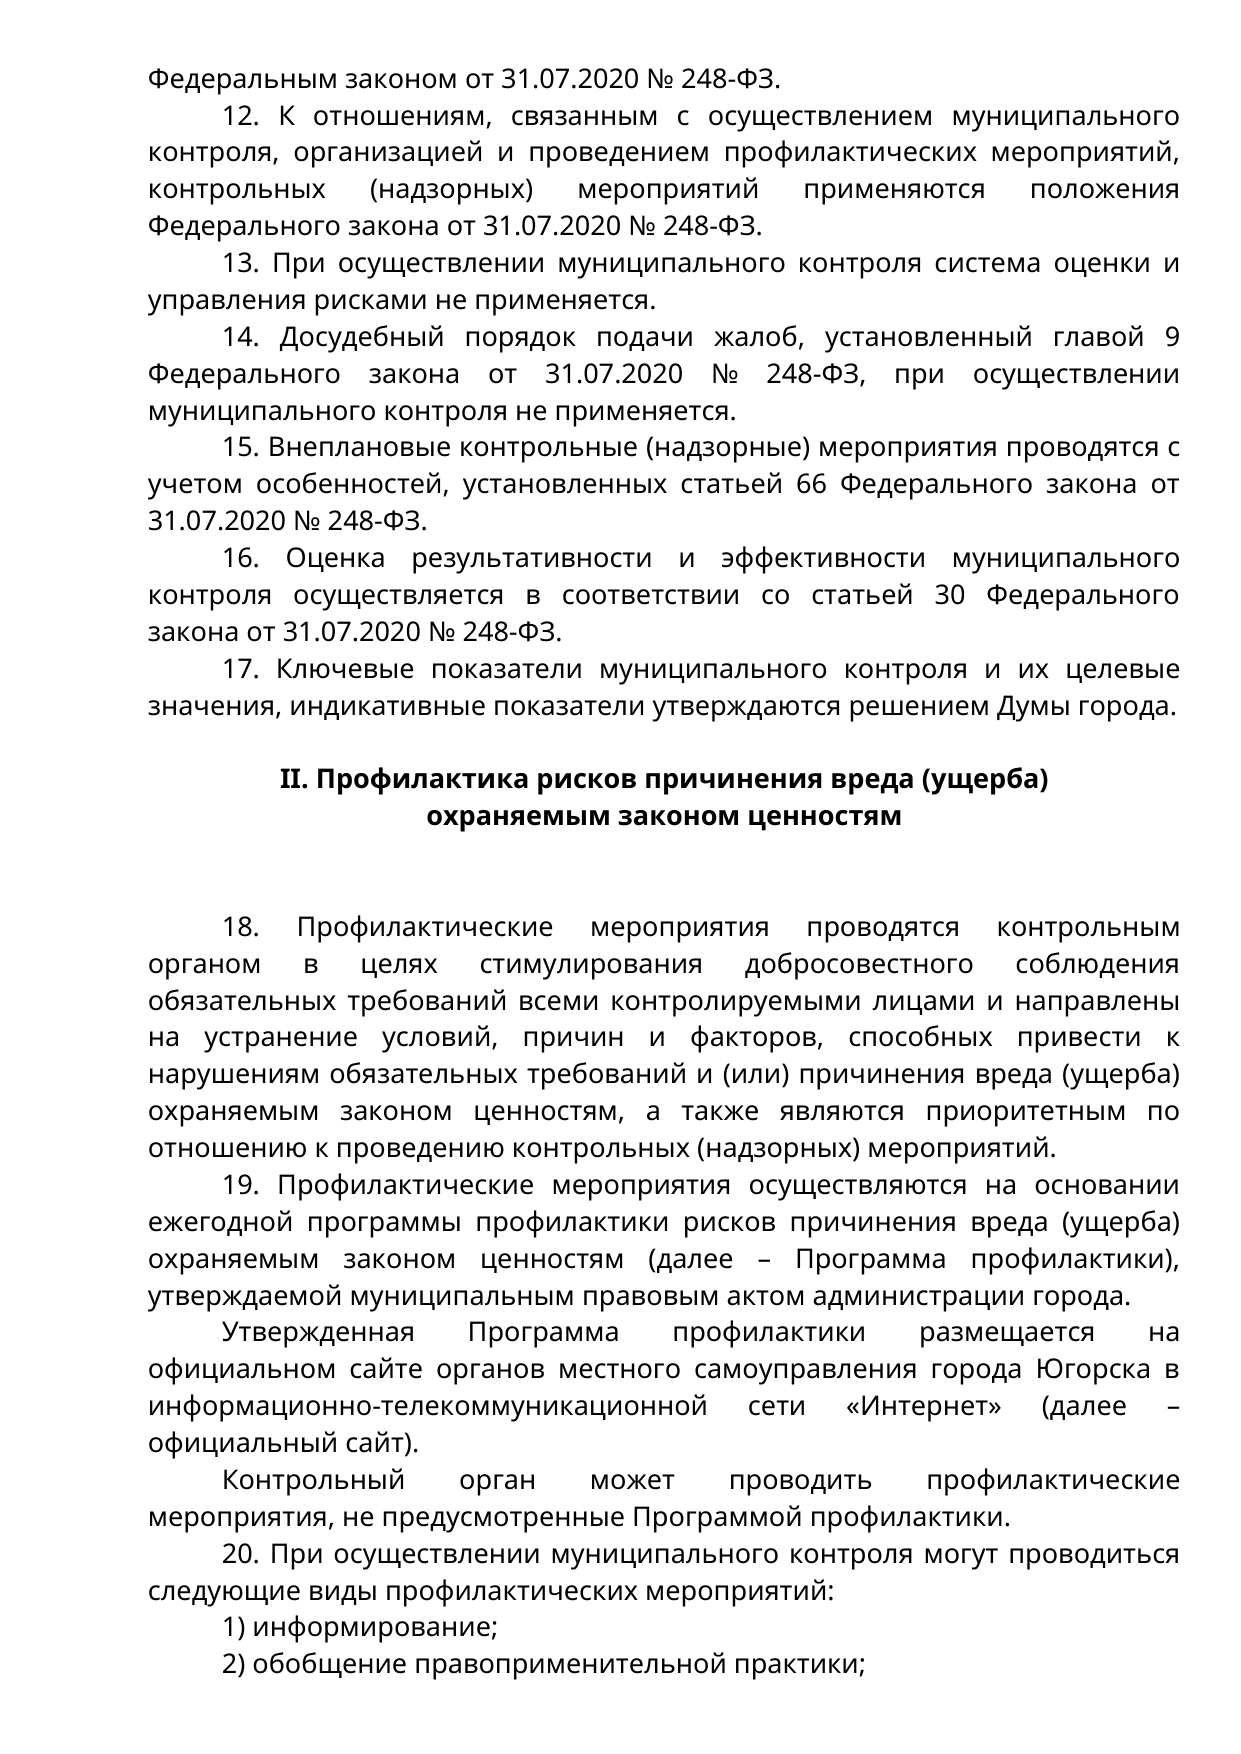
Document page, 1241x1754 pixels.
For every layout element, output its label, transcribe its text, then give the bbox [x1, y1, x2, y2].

text Контрольный орган может проводить профилактические мероприятия, не предусмотренные Программой профилактики. [148, 1460, 1181, 1534]
text 17. Ключевые показатели муниципального контроля и их целевые значения, индикативные показатели утверждаются решением Думы города. [148, 649, 1181, 723]
subtitle II. Профилактика рисков причинения вреда (ущерба) [148, 760, 1181, 797]
text 18. Профилактические мероприятия проводятся контрольным органом в целях стимулирования добросовестного соблюдения обязательных требований всеми контролируемыми лицами и направлены на устранение условий, причин и факторов, способных привести к нарушениям обязательных требований и (или) причинения вреда (ущерба) охраняемым законом ценностям, а также являются приоритетным по отношению к проведению контрольных (надзорных) мероприятий. [148, 907, 1181, 1165]
subtitle охраняемым законом ценностям [148, 797, 1181, 833]
text 14. Досудебный порядок подачи жалоб, установленный главой 9 Федерального закона от 31.07.2020 № 248-ФЗ, при осуществлении муниципального контроля не применяется. [148, 317, 1181, 428]
text 1) информирование; [148, 1608, 1181, 1645]
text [148, 59, 1181, 96]
text 15. Внеплановые контрольные (надзорные) мероприятия проводятся с учетом особенностей, установленных статьей 66 Федерального закона от 31.07.2020 № 248-ФЗ. [148, 428, 1181, 538]
text 12. К отношениям, связанным с осуществлением муниципального контроля, организацией и проведением профилактических мероприятий, контрольных (надзорных) мероприятий применяются положения Федерального закона от 31.07.2020 № 248-ФЗ. [148, 96, 1181, 243]
text Утвержденная Программа профилактики размещается на официальном сайте органов местного самоуправления города Югорска в информационно-телекоммуникационной сети «Интернет» (далее – официальный сайт). [148, 1313, 1181, 1460]
text 13. При осуществлении муниципального контроля система оценки и управления рисками не применяется. [148, 243, 1181, 317]
text 2) обобщение правоприменительной практики; [148, 1645, 1181, 1682]
text 20. При осуществлении муниципального контроля могут проводиться следующие виды профилактических мероприятий: [148, 1534, 1181, 1608]
text 19. Профилактические мероприятия осуществляются на основании ежегодной программы профилактики рисков причинения вреда (ущерба) охраняемым законом ценностям (далее – Программа профилактики), утверждаемой муниципальным правовым актом администрации города. [148, 1165, 1181, 1313]
text 16. Оценка результативности и эффективности муниципального контроля осуществляется в соответствии со статьей 30 Федерального закона от 31.07.2020 № 248-ФЗ. [148, 538, 1181, 649]
